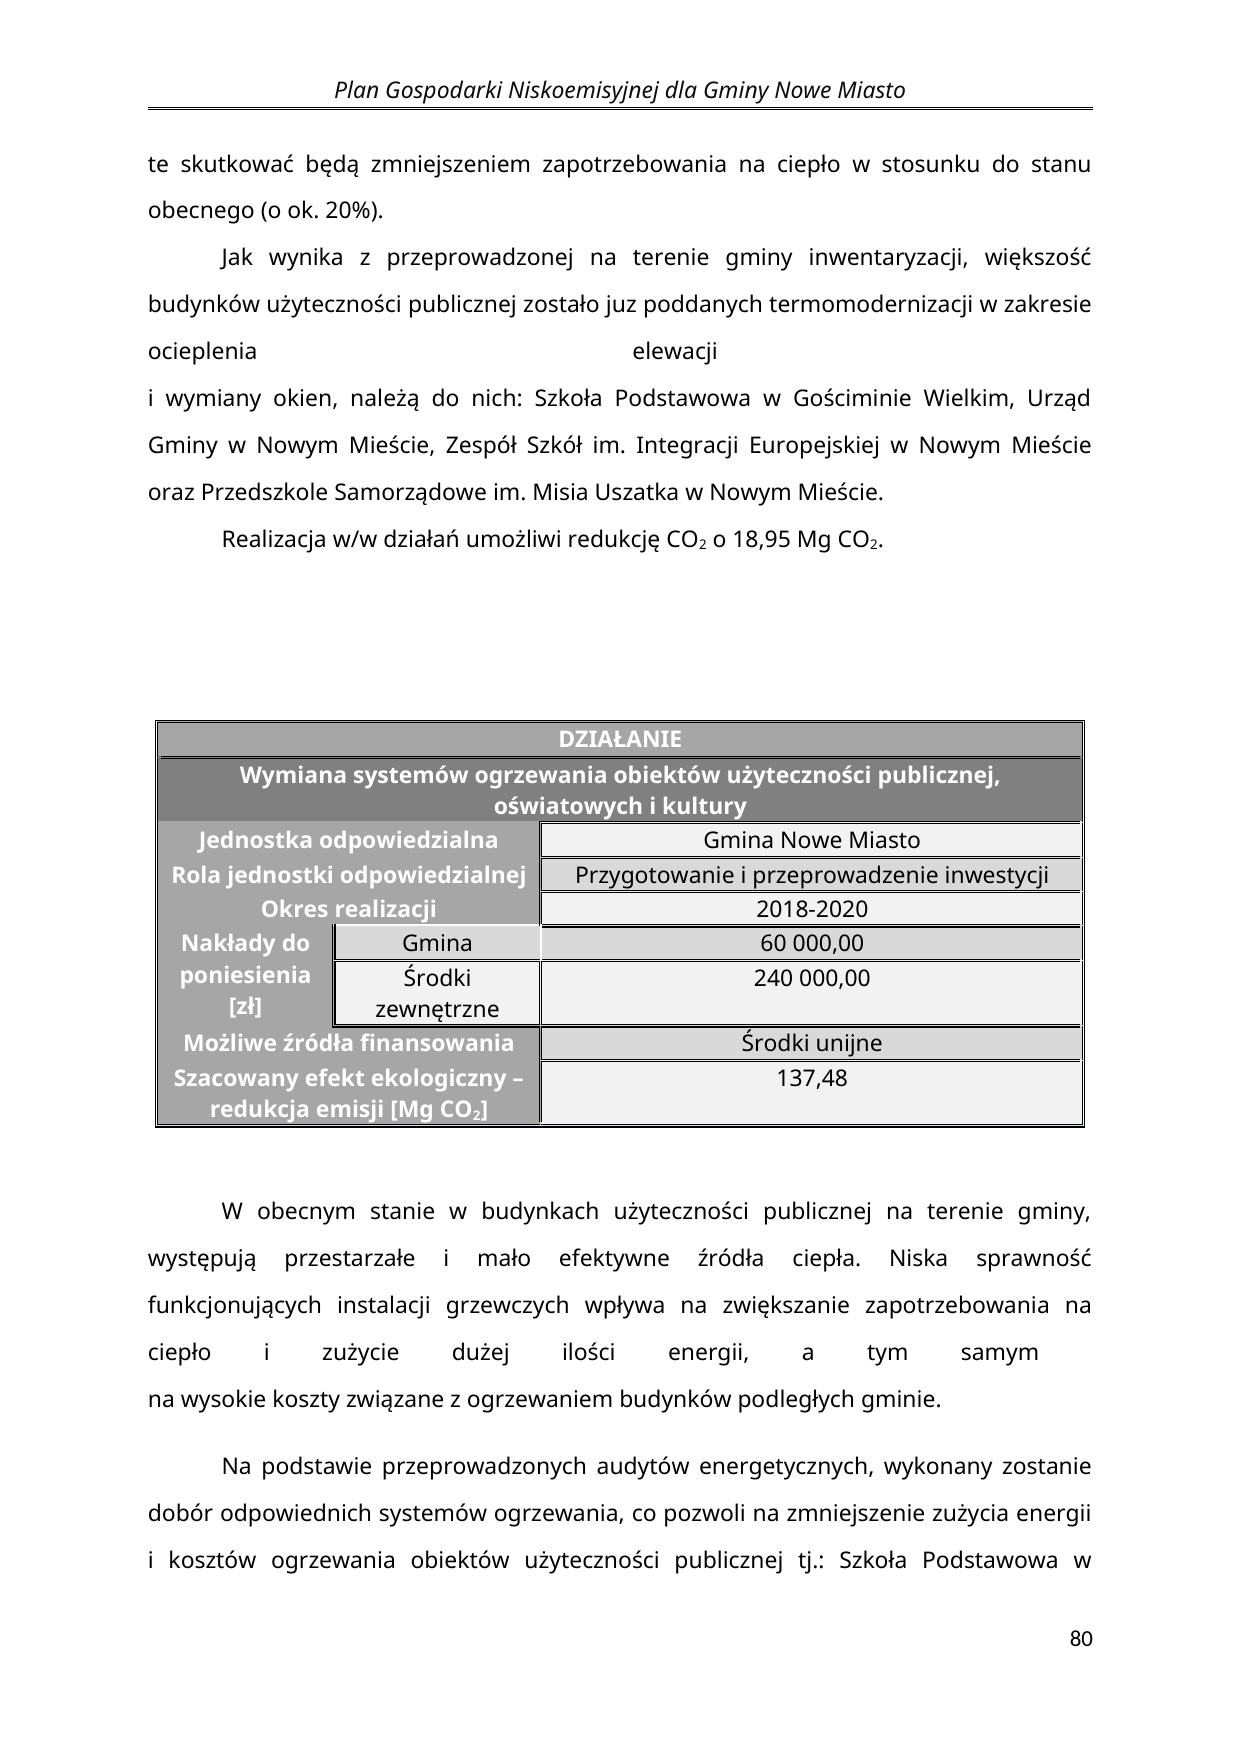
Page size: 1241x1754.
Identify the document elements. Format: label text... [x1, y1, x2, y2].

table_cell Środki unijne [541, 1024, 1083, 1059]
table_cell Szacowany efekt ekologiczny –redukcja emisji [Mg CO2] [158, 1059, 541, 1124]
list Jak wynika z przeprowadzonej na terenie gminy inwentaryzacji, większość budynków użyteczności publicznej zostało juz poddanych termomodernizacji w zakresie ocieplenia elewacji i wymiany okien, należą do nich: Szkoła Podstawowa w Gościminie Wielkim, Urząd Gminy w Nowym Mieście, Zespół Szkół im. Integracji Europejskiej w Nowym Mieście oraz Przedszkole Samorządowe im. Misia Uszatka w Nowym Mieście. [148, 241, 1093, 507]
table_cell Gmina Nowe Miasto [541, 821, 1083, 856]
table_cell 240 000,00 [542, 959, 1082, 1024]
list Realizacja w/w działań umożliwi redukcję CO2 o 18,95 Mg CO2. [148, 523, 1093, 554]
table_cell 60 000,00 [542, 924, 1083, 959]
table_header DZIAŁANIE [158, 723, 1082, 756]
table_cell Środki zewnętrzne [336, 962, 539, 1024]
table_cell Nakłady do poniesienia [zł] [158, 924, 332, 1024]
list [148, 148, 1093, 226]
table_cell Rola jednostki odpowiedzialnej [158, 856, 539, 890]
table_cell Gmina [336, 926, 540, 959]
list W obecnym stanie w budynkach użyteczności publicznej na terenie gminy, występują przestarzałe i mało efektywne źródła ciepła. Niska sprawność funkcjonujących instalacji grzewczych wpływa na zwiększanie zapotrzebowania na ciepło i zużycie dużej ilości energii, a tym samym na wysokie koszty związane z ogrzewaniem budynków podległych gminie. [148, 1195, 1093, 1414]
table_cell Okres realizacji [158, 890, 539, 924]
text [148, 1450, 1093, 1575]
table_cell 2018-2020 [541, 890, 1083, 924]
table_cell Możliwe źródła finansowania [158, 1024, 539, 1059]
table_cell Wymiana systemów ogrzewania obiektów użyteczności publicznej, oświatowych i kultury [158, 756, 1082, 821]
table_cell Jednostka odpowiedzialna [158, 821, 539, 856]
table_cell 137,48 [541, 1059, 1082, 1124]
table_cell Przygotowanie i przeprowadzenie inwestycji [542, 856, 1082, 890]
